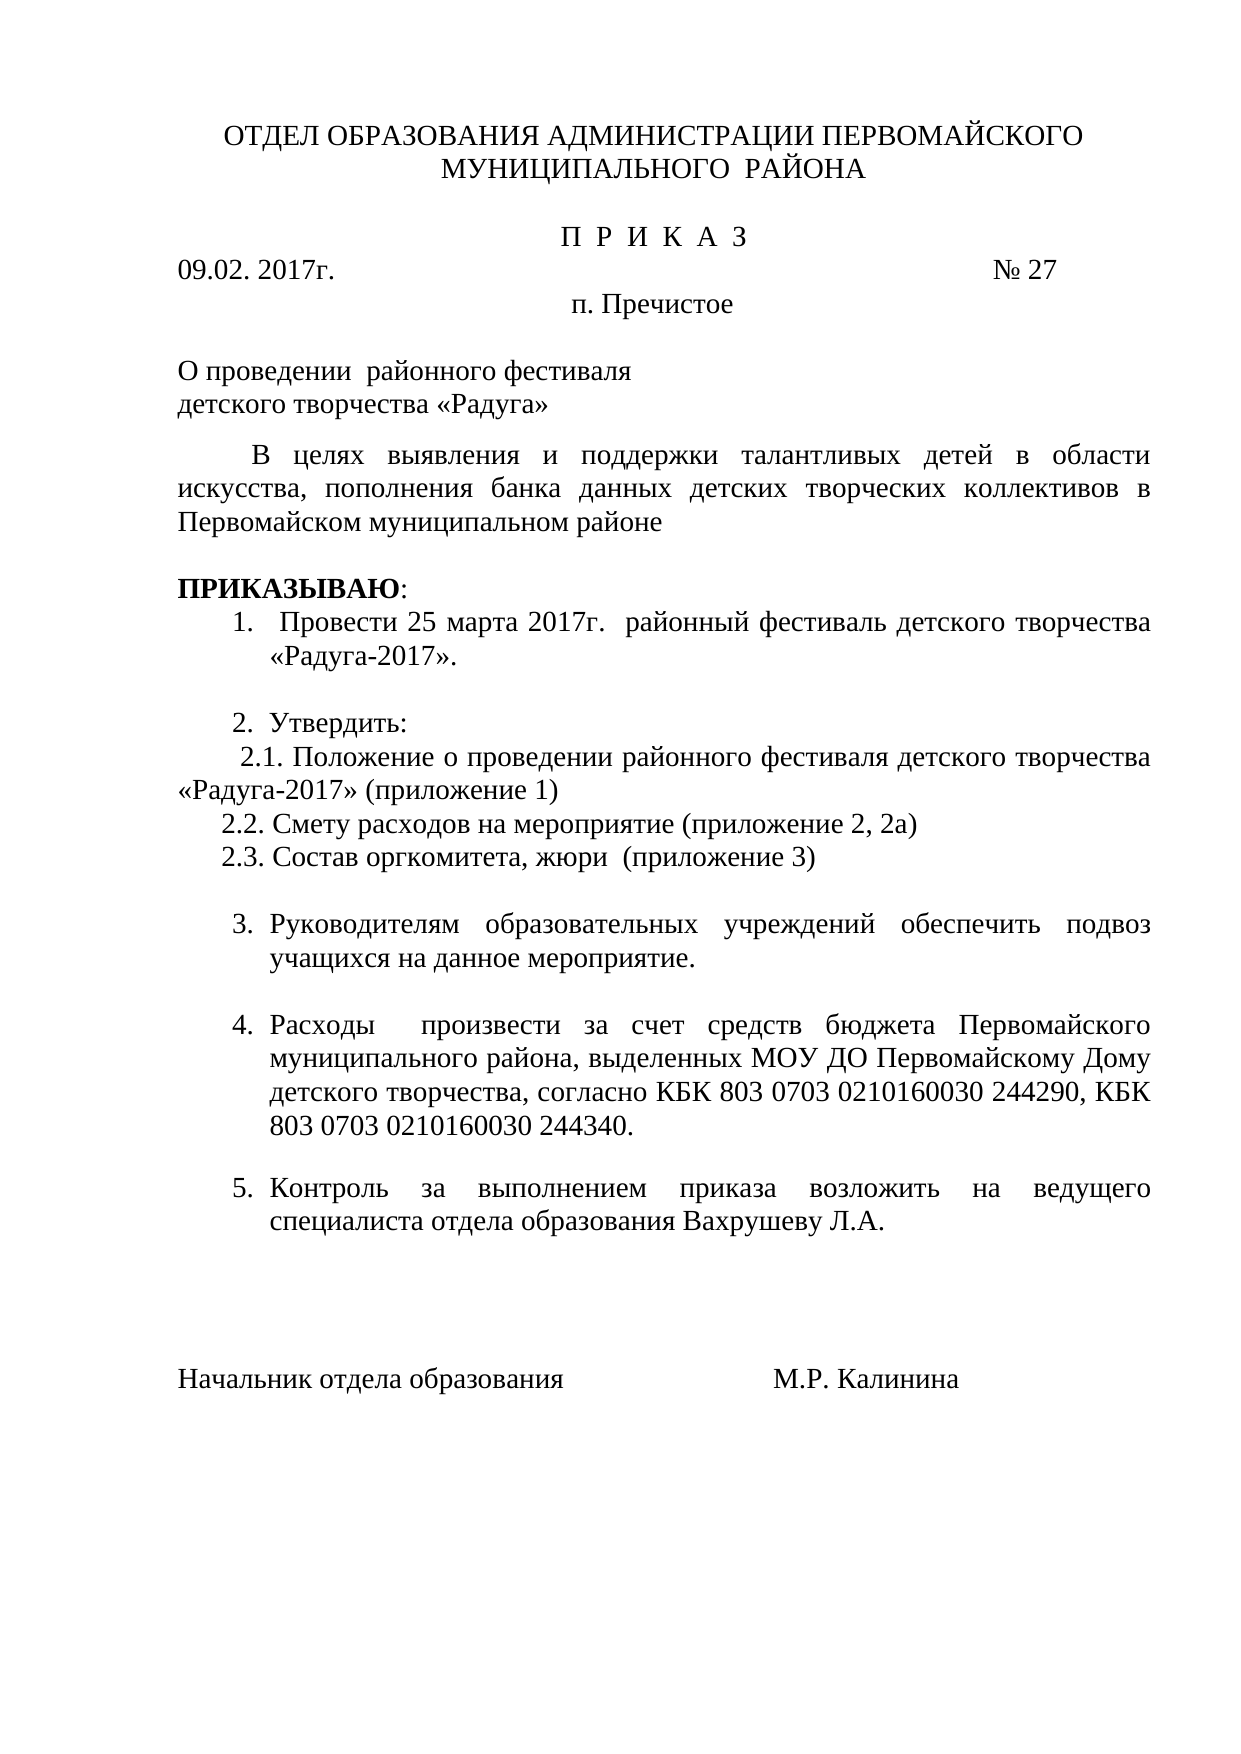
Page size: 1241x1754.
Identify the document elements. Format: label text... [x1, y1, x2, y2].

table_cell 09.02. 2017г. [166, 252, 653, 286]
list Провести 25 марта 2017г. районный фестиваль детского творчества «Радуга-2017». [232, 604, 1152, 672]
table_cell П Р И К А З [166, 219, 1141, 252]
text 2. Утвердить: [232, 705, 1152, 739]
list Расходы произвести за счет средств бюджета Первомайского муниципального района, выделенных МОУ ДО Первомайскому Дому детского творчества, согласно КБК 803 0703 0210160030 244290, КБК 803 0703 0210160030 244340. [232, 1007, 1152, 1141]
table_header ОТДЕЛ ОБРАЗОВАНИЯ АДМИНИСТРАЦИИ ПЕРВОМАЙСКОГО МУНИЦИПАЛЬНОГО РАЙОНА [166, 118, 1141, 219]
text 2.3. Состав оргкомитета, жюри (приложение 3) [177, 839, 1152, 873]
text 2.2. Смету расходов на мероприятие (приложение 2, 2а) [177, 806, 1152, 839]
text ПРИКАЗЫВАЮ: [177, 571, 1152, 604]
list Руководителям образовательных учреждений обеспечить подвоз учащихся на данное мероприятие. [232, 906, 1152, 973]
table_cell № 27 [654, 252, 1141, 286]
text В целях выявления и поддержки талантливых детей в области искусства, пополнения банка данных детских творческих коллективов в Первомайском муниципальном районе [177, 437, 1152, 537]
text Начальник отдела образования М.Р. Калинина [177, 1362, 1152, 1395]
list Контроль за выполнением приказа возложить на ведущего специалиста отдела образования Вахрушеву Л.А. [232, 1170, 1152, 1237]
text 2.1. Положение о проведении районного фестиваля детского творчества «Радуга-2017» (приложение 1) [177, 739, 1152, 806]
table_cell п. Пречистое О проведении районного фестиваля детского творчества «Радуга» [166, 286, 1141, 437]
